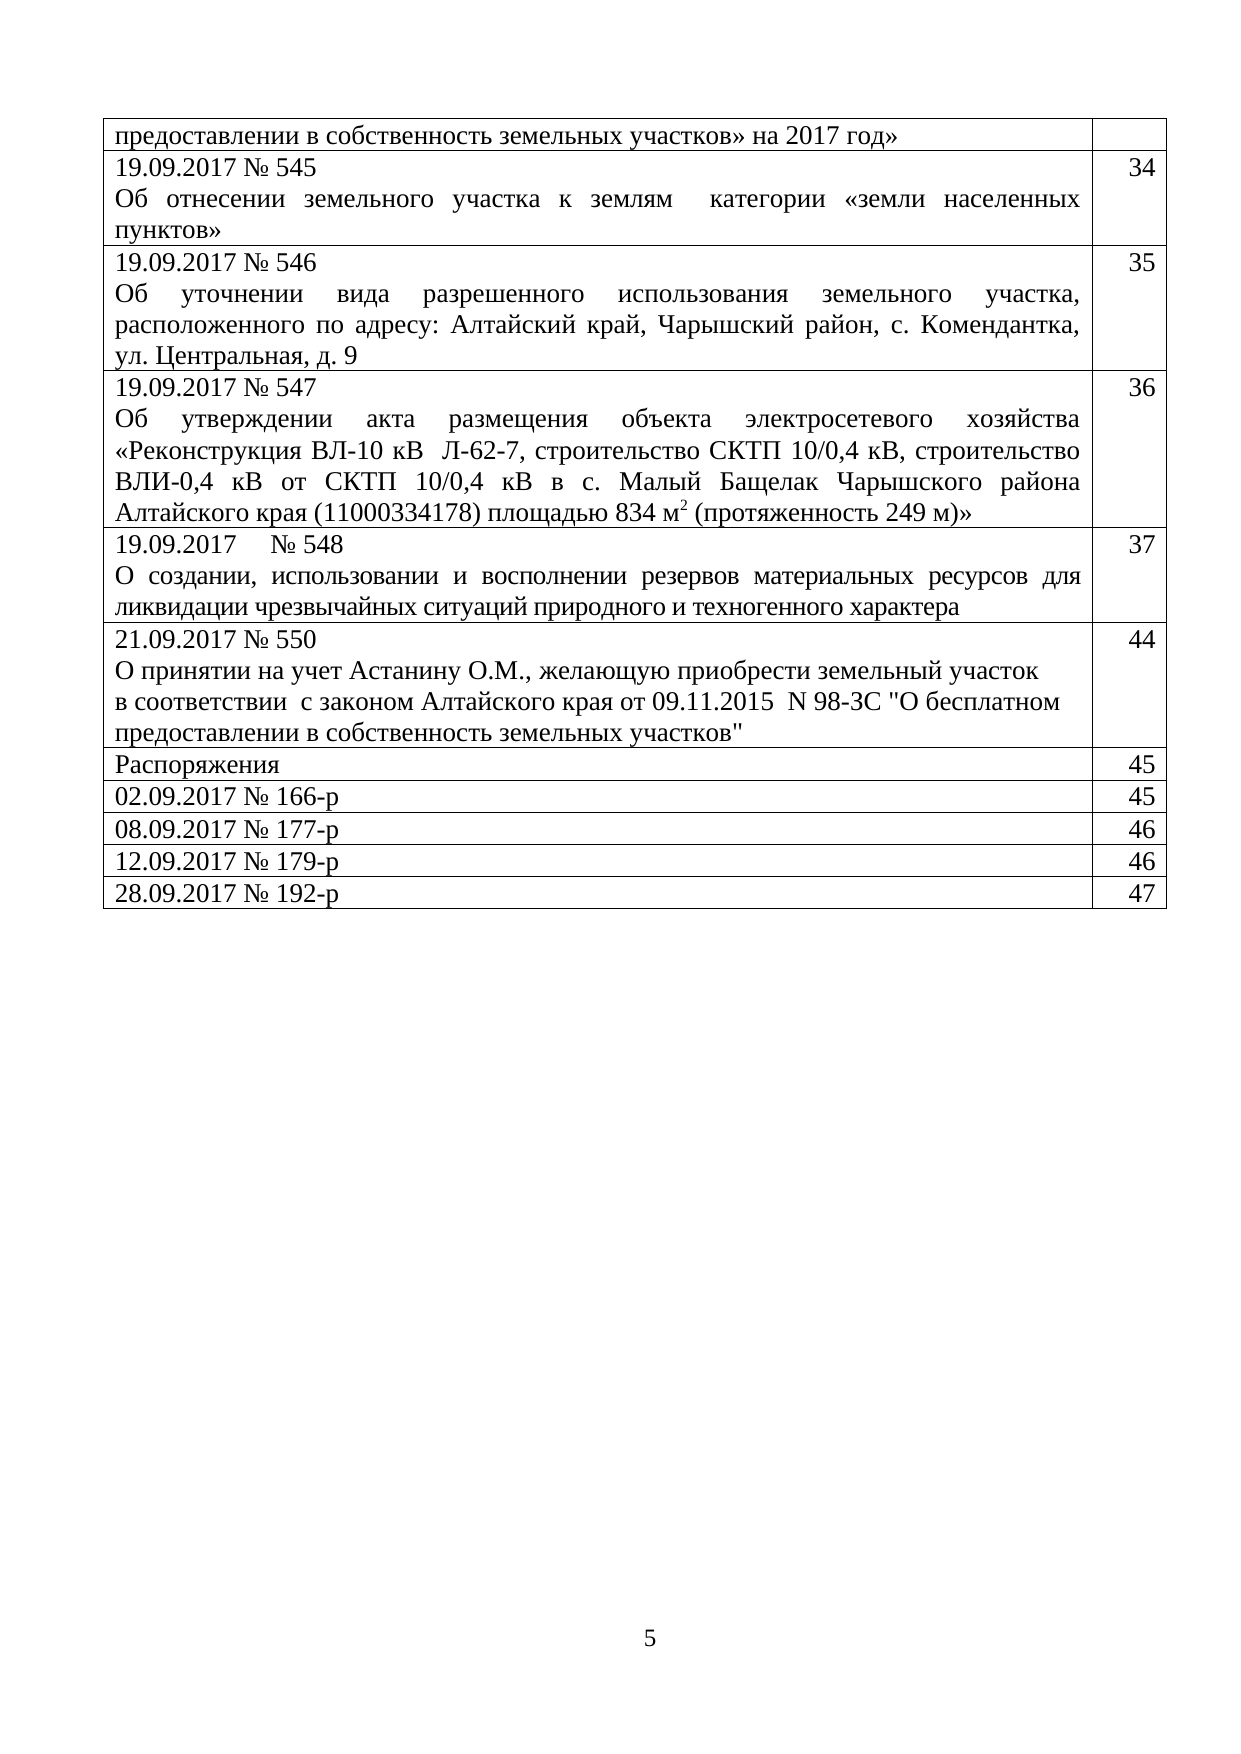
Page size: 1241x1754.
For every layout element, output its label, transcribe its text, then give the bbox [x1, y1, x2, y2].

table_cell 34 [1093, 151, 1166, 245]
table_cell 36 [1093, 371, 1166, 527]
table_cell 47 [1093, 877, 1166, 908]
table_cell 08.09.2017 № 177-р [104, 813, 1092, 844]
table_cell 37 [1093, 528, 1166, 622]
table_cell 21.09.2017 № 550 О принятии на учет Астанину О.М., желающую приобрести земельный участок в соответствии с законом Алтайского края от 09.11.2015 N 98-ЗС "О бесплатном предоставлении в собственность земельных участков" [104, 623, 1092, 747]
table_cell 02.09.2017 № 166-р [104, 781, 1092, 812]
table_cell 19.09.2017 № 545 Об отнесении земельного участка к землям категории «земли населенных пунктов» [104, 151, 1092, 245]
table_cell 19.09.2017 № 546 Об уточнении вида разрешенного использования земельного участка, расположенного по адресу: Алтайский край, Чарышский район, с. Комендантка, ул. Центральная, д. 9 [104, 246, 1092, 370]
table_cell 44 [1093, 623, 1166, 747]
table_cell 45 [1093, 781, 1166, 812]
table_cell 33 [1093, 119, 1166, 150]
table_cell 45 [1093, 748, 1166, 779]
table_cell 28.09.2017 № 192-р [104, 877, 1092, 908]
table_cell 46 [1093, 813, 1166, 844]
table_cell 46 [1093, 845, 1166, 876]
table_cell 35 [1093, 246, 1166, 370]
table_cell 19.09.2017 № 548 О создании, использовании и восполнении резервов материальных ресурсов для ликвидации чрезвычайных ситуаций природного и техногенного характера [104, 528, 1092, 622]
table_cell Распоряжения [104, 748, 1092, 779]
table_cell 12.09.2017 № 179-р [104, 845, 1092, 876]
table_cell 19.09.2017 № 547 Об утверждении акта размещения объекта электросетевого хозяйства «Реконструкция ВЛ-10 кВ Л-62-7, строительство СКТП 10/0,4 кВ, строительство ВЛИ-0,4 кВ от СКТП 10/0,4 кВ в с. Малый Бащелак Чарышского района Алтайского края (11000334178) площадью 834 м2 (протяженность 249 м)» [104, 371, 1092, 527]
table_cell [104, 119, 1092, 150]
